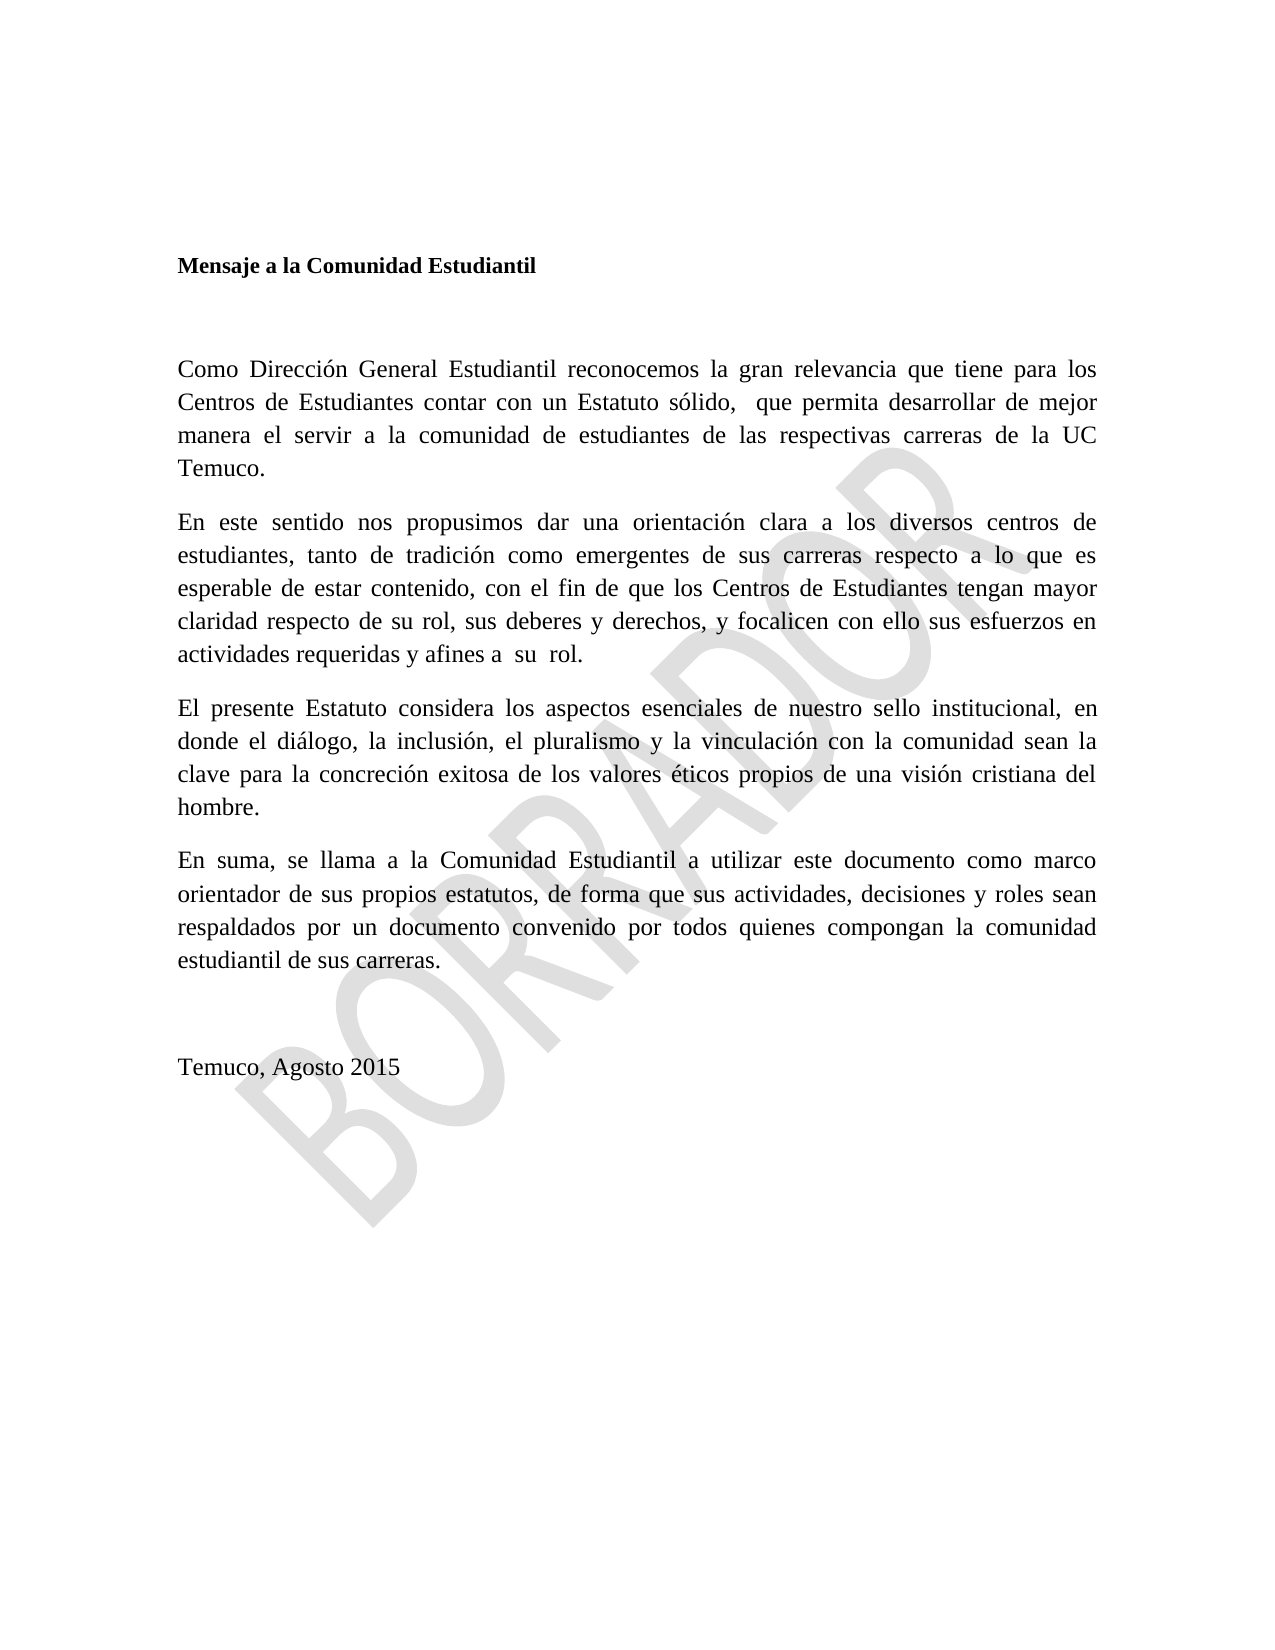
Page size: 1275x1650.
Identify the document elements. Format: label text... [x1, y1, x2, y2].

text Mensaje a la Comunidad Estudiantil [177, 252, 1098, 278]
text En este sentido nos propusimos dar una orientación clara a los diversos centros de estudiantes, tanto de tradición como emergentes de sus carreras respecto a lo que es esperable de estar contenido, con el fin de que los Centros de Estudiantes tengan mayor claridad respecto de su rol, sus deberes y derechos, y focalicen con ello sus esfuerzos en actividades requeridas y afines a su rol. [177, 507, 1098, 668]
text El presente Estatuto considera los aspectos esenciales de nuestro sello institucional, en donde el diálogo, la inclusión, el pluralismo y la vinculación con la comunidad sean la clave para la concreción exitosa de los valores éticos propios de una visión cristiana del hombre. [177, 693, 1098, 821]
text Temuco, Agosto 2015 [177, 1052, 1098, 1081]
text Como Dirección General Estudiantil reconocemos la gran relevancia que tiene para los Centros de Estudiantes contar con un Estatuto sólido, que permita desarrollar de mejor manera el servir a la comunidad de estudiantes de las respectivas carreras de la UC Temuco. [177, 354, 1098, 482]
text En suma, se llama a la Comunidad Estudiantil a utilizar este documento como marco orientador de sus propios estatutos, de forma que sus actividades, decisiones y roles sean respaldados por un documento convenido por todos quienes compongan la comunidad estudiantil de sus carreras. [177, 846, 1098, 973]
